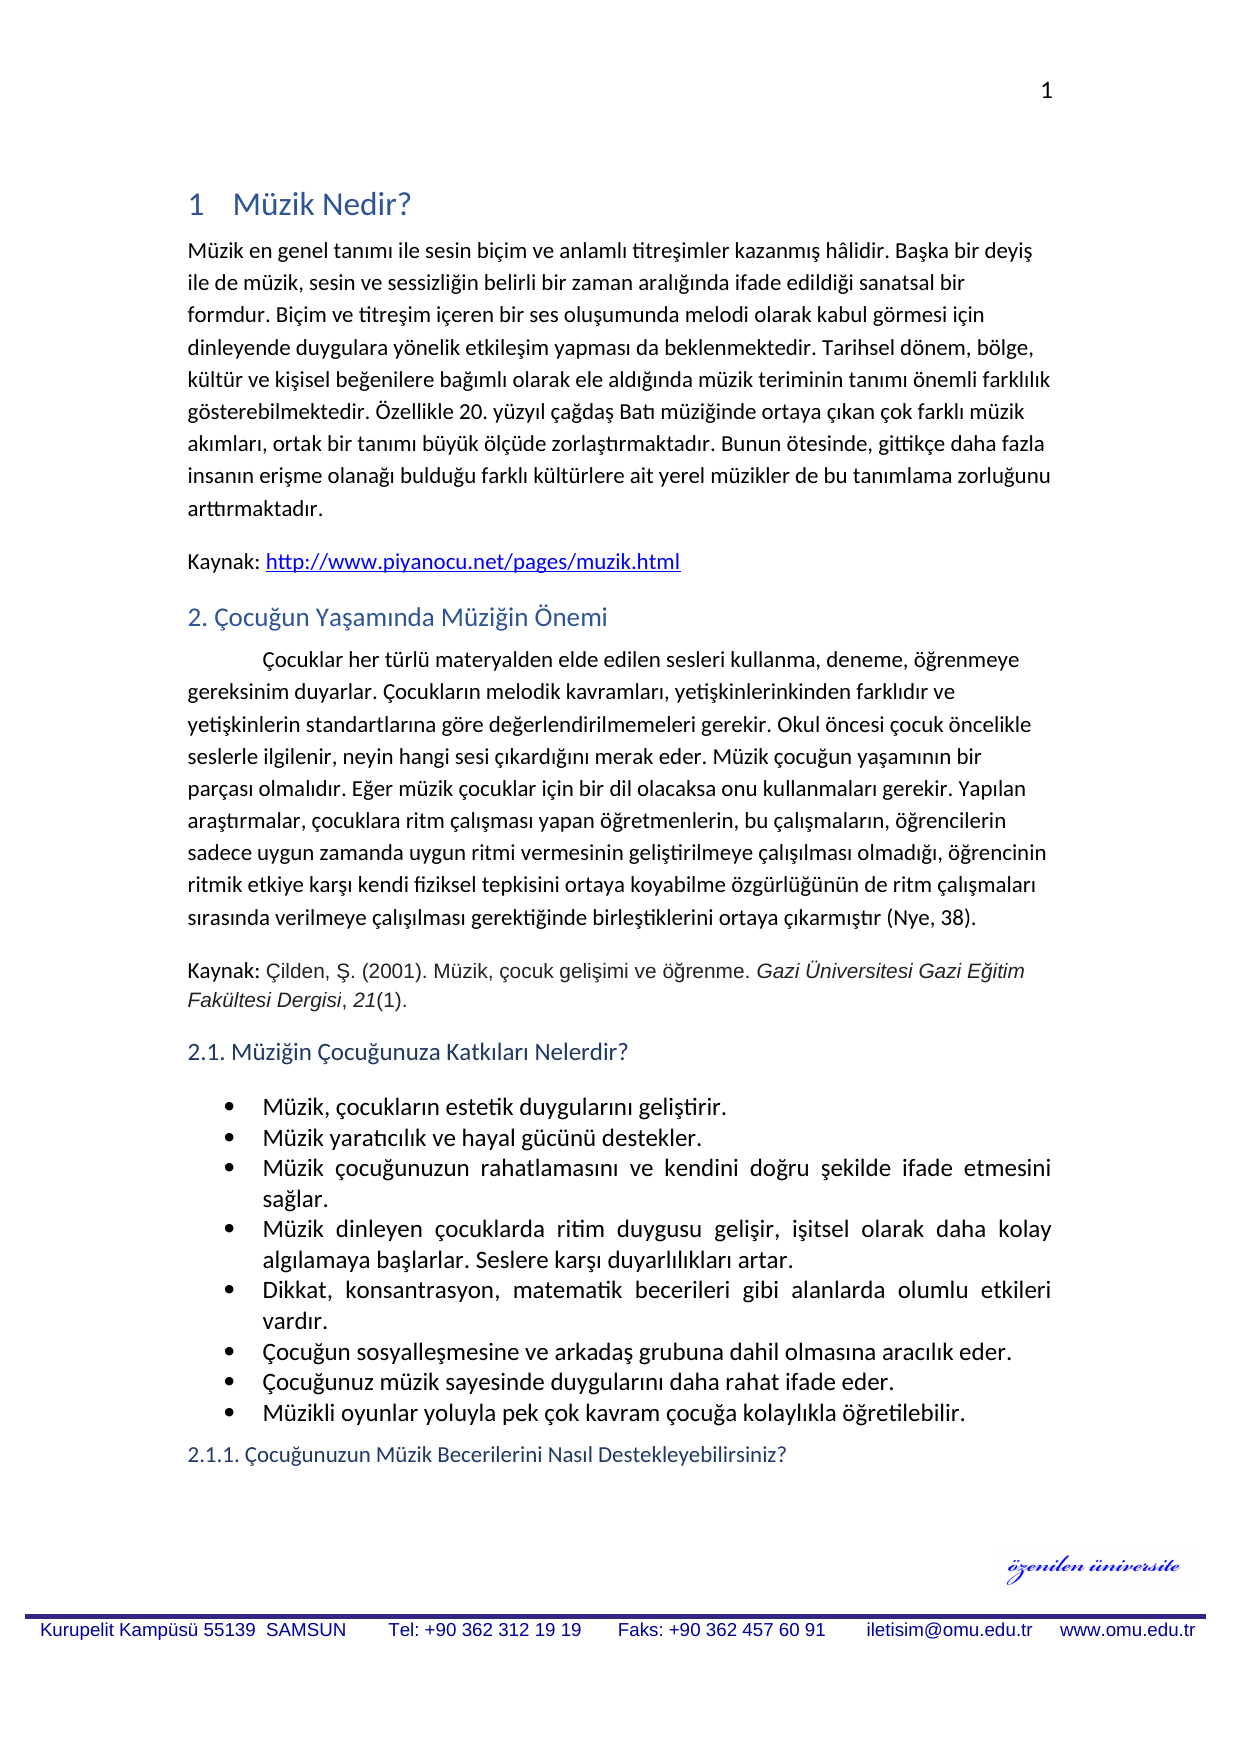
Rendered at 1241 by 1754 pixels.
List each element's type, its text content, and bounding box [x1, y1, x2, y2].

text Çocuklar her türlü materyalden elde edilen sesleri kullanma, deneme, öğrenmeye gereksinim duyarlar. Çocukların melodik kavramları, yetişkinlerinkinden farklıdır ve yetişkinlerin standartlarına göre değerlendirilmemeleri gerekir. Okul öncesi çocuk öncelikle seslerle ilgilenir, neyin hangi sesi çıkardığını merak eder. Müzik çocuğun yaşamının bir parçası olmalıdır. Eğer müzik çocuklar için bir dil olacaksa onu kullanmaları gerekir. Yapılan araştırmalar, çocuklara ritm çalışması yapan öğretmenlerin, bu çalışmaların, öğrencilerin sadece uygun zamanda uygun ritmi vermesinin geliştirilmeye çalışılması olmadığı, öğrencinin ritmik etkiye karşı kendi fiziksel tepkisini ortaya koyabilme özgürlüğünün de ritm çalışmaları sırasında verilmeye çalışılması gerektiğinde birleştiklerini ortaya çıkarmıştır (Nye, 38). [187, 645, 1053, 931]
subtitle Müzik Nedir? [187, 183, 1053, 224]
list Çocuğun sosyalleşmesine ve arkadaş grubuna dahil olmasına aracılık eder. [225, 1336, 1053, 1366]
list Müzik çocuğunuzun rahatlamasını ve kendini doğru şekilde ifade etmesini sağlar. [225, 1153, 1053, 1214]
list Müzik, çocukların estetik duygularını geliştirir. [225, 1092, 1053, 1122]
text 2.1.1. Çocuğunuzun Müzik Becerilerini Nasıl Destekleyebilirsiniz? [187, 1440, 1053, 1468]
subtitle 2. Çocuğun Yaşamında Müziğin Önemi [187, 600, 1053, 633]
list Dikkat, konsantrasyon, matematik becerileri gibi alanlarda olumlu etkileri vardır. [225, 1275, 1053, 1336]
list Çocuğunuz müzik sayesinde duygularını daha rahat ifade eder. [225, 1366, 1053, 1397]
list Müzik yaratıcılık ve hayal gücünü destekler. [225, 1122, 1053, 1153]
list Müzik dinleyen çocuklarda ritim duygusu gelişir, işitsel olarak daha kolay algılamaya başlarlar. Seslere karşı duyarlılıkları artar. [225, 1214, 1053, 1275]
text Kaynak: http://www.piyanocu.net/pages/muzik.html [187, 547, 1053, 575]
text 2.1. Müziğin Çocuğunuza Katkıları Nelerdir? [187, 1036, 1053, 1066]
list Müzikli oyunlar yoluyla pek çok kavram çocuğa kolaylıkla öğretilebilir. [225, 1397, 1053, 1427]
text Müzik en genel tanımı ile sesin biçim ve anlamlı titreşimler kazanmış hâlidir. Başka bir deyiş ile de müzik, sesin ve sessizliğin belirli bir zaman aralığında ifade edildiği sanatsal bir formdur. Biçim ve titreşim içeren bir ses oluşumunda melodi olarak kabul görmesi için dinleyende duygulara yönelik etkileşim yapması da beklenmektedir. Tarihsel dönem, bölge, kültür ve kişisel beğenilere bağımlı olarak ele aldığında müzik teriminin tanımı önemli farklılık gösterebilmektedir. Özellikle 20. yüzyıl çağdaş Batı müziğinde ortaya çıkan çok farklı müzik akımları, ortak bir tanımı büyük ölçüde zorlaştırmaktadır. Bunun ötesinde, gittikçe daha fazla insanın erişme olanağı bulduğu farklı kültürlere ait yerel müzikler de bu tanımlama zorluğunu arttırmaktadır. [187, 236, 1053, 522]
text Kaynak: Çilden, Ş. (2001). Müzik, çocuk gelişimi ve öğrenme. Gazi Üniversitesi Gazi Eğitim Fakültesi Dergisi, 21(1). [187, 956, 1053, 1011]
picture [993, 1547, 1196, 1589]
